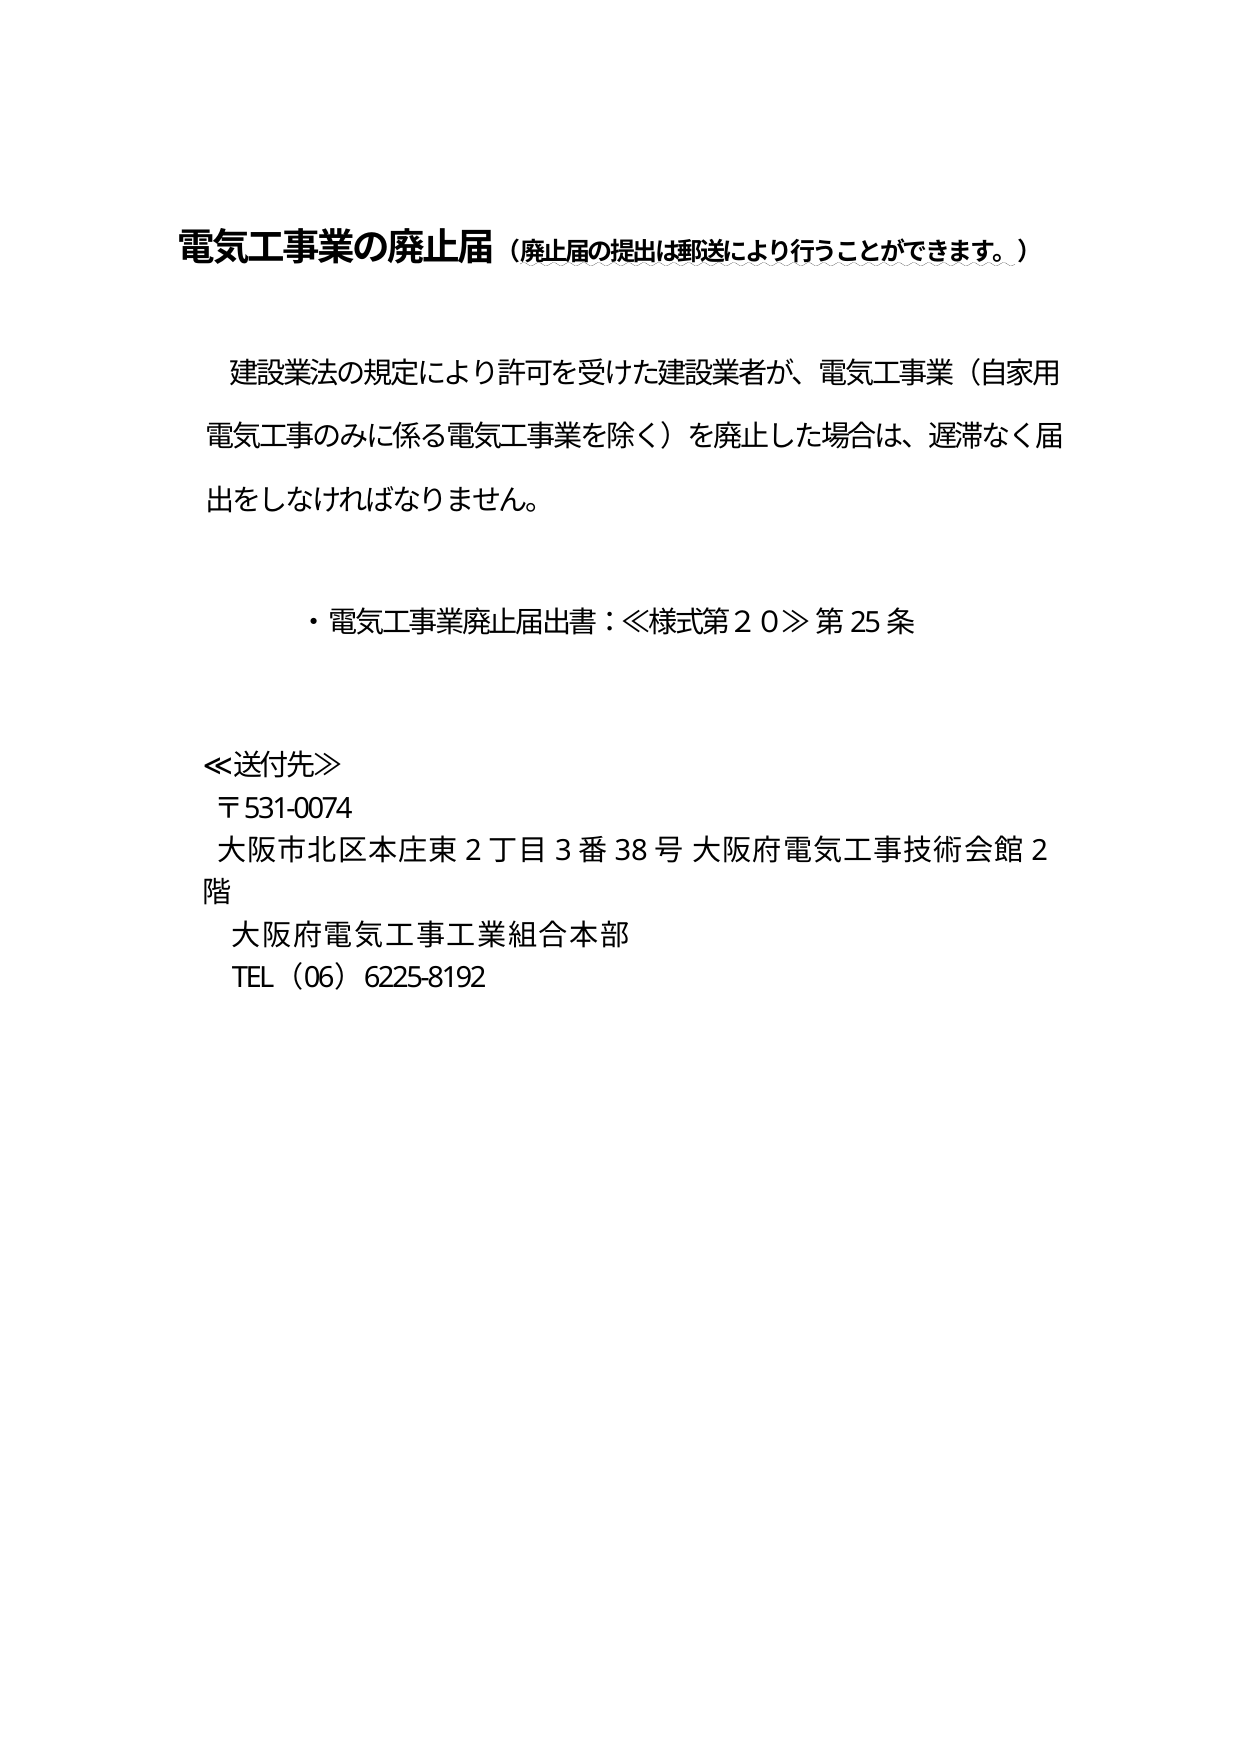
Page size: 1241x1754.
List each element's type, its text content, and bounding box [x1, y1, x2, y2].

text 電気工事業の廃止届（廃止届の提出は郵送により行うことができます。） [177, 217, 1048, 271]
text 〒531-0074 [202, 784, 1048, 827]
text 大 阪 府 電 気 工 事 工 業 組 合 本 部 [202, 911, 1048, 954]
text TEL（06）6225-8192 [202, 954, 1048, 996]
text ≪送付先≫ [202, 742, 1048, 784]
text ・電気工事業廃止届出書：≪様式第２０≫ 第25条 [203, 599, 1048, 641]
text 大阪市北区本庄東2丁目3番38号 大阪府電気工事技術会館2階 [202, 827, 1048, 911]
text 建設業法の規定により許可を受けた建設業者が、電気工事業（自家用電気工事のみに係る電気工事業を除く）を廃止した場合は、遅滞なく届出をしなければなりません。 [205, 349, 1064, 518]
